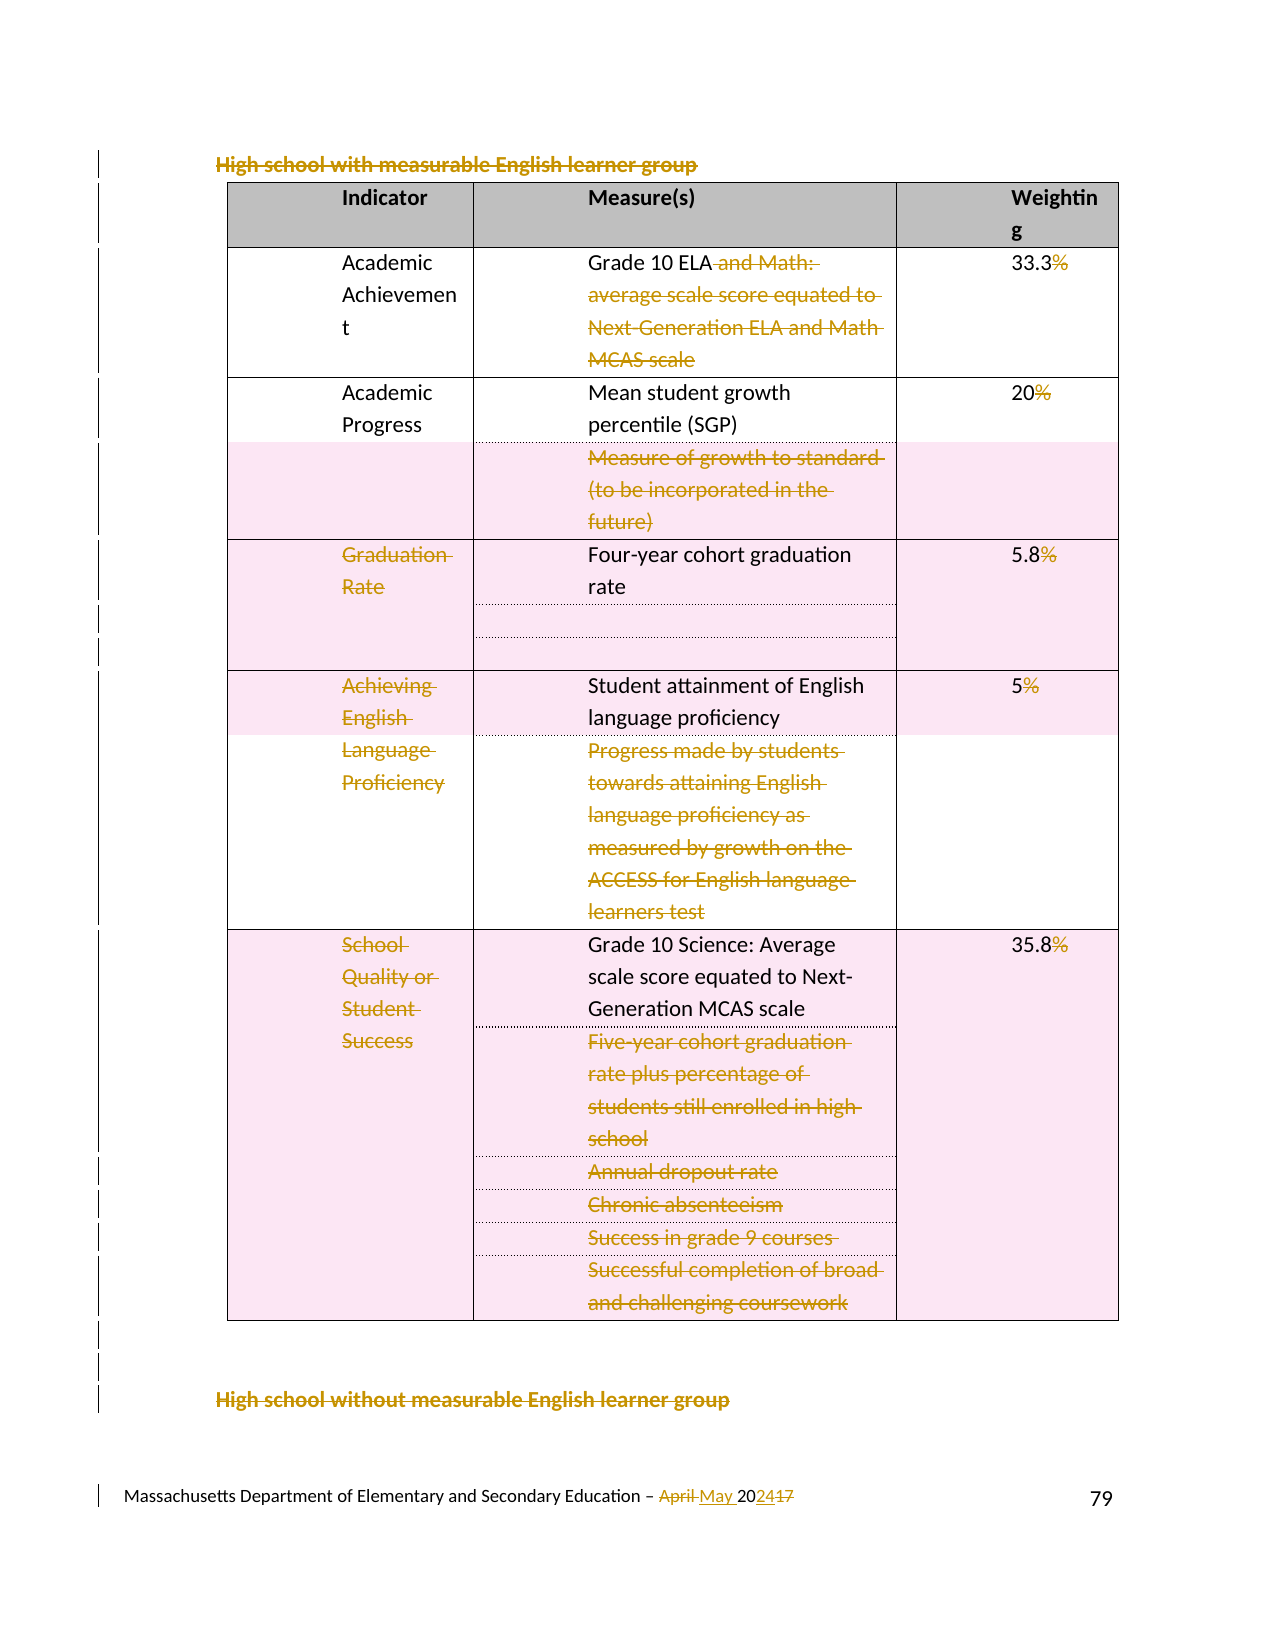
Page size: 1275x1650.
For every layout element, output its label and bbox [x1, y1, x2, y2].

table_header [897, 183, 1118, 247]
table_cell [474, 248, 896, 377]
table_cell [228, 248, 473, 377]
table_cell [474, 378, 896, 442]
table_cell [474, 735, 896, 929]
table_cell [228, 378, 473, 539]
table_cell [897, 248, 1118, 377]
table_cell [897, 378, 1118, 539]
table_header [228, 183, 473, 247]
table_header [474, 183, 896, 247]
